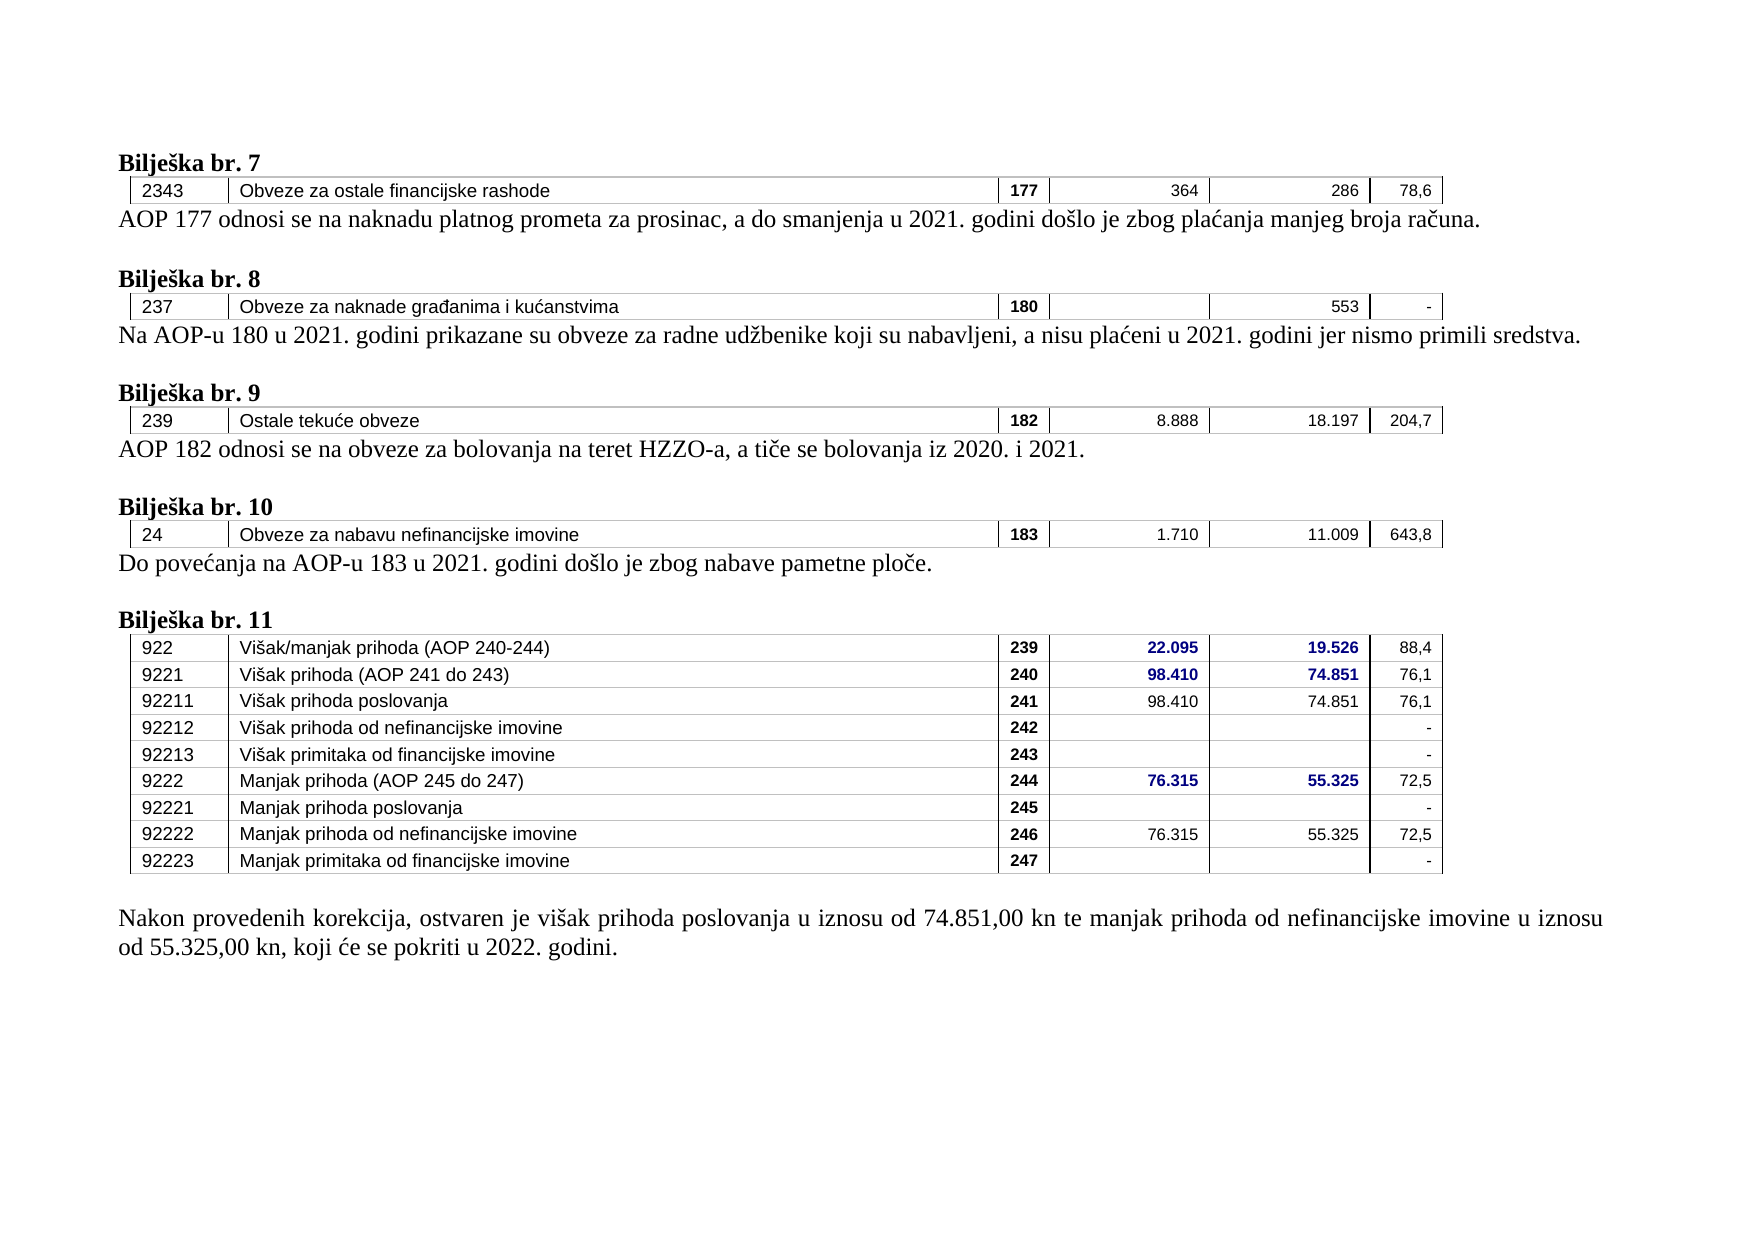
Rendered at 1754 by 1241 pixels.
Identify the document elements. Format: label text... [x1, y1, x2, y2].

table_cell 92212 [131, 715, 228, 740]
text Na AOP-u 180 u 2021. godini prikazane su obveze za radne udžbenike koji su nabavljeni, a nisu plaćeni u 2021. godini jer nismo primili sredstva. [118, 320, 1606, 349]
table_cell 76.315 [1050, 821, 1209, 847]
table_header 24 [131, 521, 228, 547]
table_cell 72,5 [1371, 768, 1442, 793]
table_header 643,8 [1371, 521, 1442, 547]
table_cell 9222 [131, 768, 228, 793]
table_header 177 [999, 178, 1049, 203]
table_cell 241 [999, 688, 1049, 714]
table_cell [1210, 795, 1369, 820]
table_cell 247 [999, 848, 1049, 873]
table_cell Manjak prihoda od nefinancijske imovine [229, 821, 998, 847]
table_header 553 [1210, 294, 1369, 319]
table_header 2343 [131, 178, 228, 203]
table_header 1.710 [1050, 521, 1209, 547]
table_cell Manjak prihoda poslovanja [229, 795, 998, 820]
table_header Obveze za ostale financijske rashode [229, 178, 998, 203]
table_header 922 [131, 635, 228, 661]
table_cell - [1371, 715, 1442, 740]
table_header Obveze za nabavu nefinancijske imovine [229, 521, 998, 547]
table_header 237 [131, 294, 228, 319]
table_cell 242 [999, 715, 1049, 740]
table_header 204,7 [1371, 408, 1442, 433]
table_header 239 [999, 635, 1049, 661]
table_header 180 [999, 294, 1049, 319]
table_cell 92213 [131, 741, 228, 767]
table_cell Višak prihoda (AOP 241 do 243) [229, 662, 998, 687]
table_cell 55.325 [1210, 768, 1369, 793]
table_cell 92222 [131, 821, 228, 847]
table_header Ostale tekuće obveze [229, 408, 998, 433]
table_cell - [1371, 741, 1442, 767]
text Bilješka br. 7 [118, 148, 1606, 176]
table_header [1050, 294, 1209, 319]
text AOP 182 odnosi se na obveze za bolovanja na teret HZZO-a, a tiče se bolovanja iz 2020. i 2021. [118, 434, 1606, 463]
table_cell [1050, 741, 1209, 767]
table_cell [1050, 715, 1209, 740]
table_header 182 [999, 408, 1049, 433]
table_cell 98.410 [1050, 688, 1209, 714]
table_cell 76,1 [1371, 688, 1442, 714]
text Do povećanja na AOP-u 183 u 2021. godini došlo je zbog nabave pametne ploče. [118, 548, 1606, 577]
table_header 239 [131, 408, 228, 433]
table_cell 74.851 [1210, 662, 1369, 687]
table_cell 92223 [131, 848, 228, 873]
table_cell - [1371, 795, 1442, 820]
table_cell Manjak prihoda (AOP 245 do 247) [229, 768, 998, 793]
table_cell - [1371, 848, 1442, 873]
table_cell 9221 [131, 662, 228, 687]
table_cell 243 [999, 741, 1049, 767]
table_cell 76.315 [1050, 768, 1209, 793]
table_header Višak/manjak prihoda (AOP 240-244) [229, 635, 998, 661]
table_cell 92221 [131, 795, 228, 820]
text Bilješka br. 8 [118, 264, 1606, 293]
table_cell 245 [999, 795, 1049, 820]
table_header 22.095 [1050, 635, 1209, 661]
table_cell [1050, 795, 1209, 820]
text Bilješka br. 11 [118, 605, 1606, 634]
table_cell 240 [999, 662, 1049, 687]
table_header 88,4 [1371, 635, 1442, 661]
table_cell 246 [999, 821, 1049, 847]
table_header 11.009 [1210, 521, 1369, 547]
text Bilješka br. 10 [118, 492, 1606, 520]
table_cell Višak primitaka od financijske imovine [229, 741, 998, 767]
table_header - [1371, 294, 1442, 319]
table_cell Manjak primitaka od financijske imovine [229, 848, 998, 873]
table_cell Višak prihoda od nefinancijske imovine [229, 715, 998, 740]
table_cell 74.851 [1210, 688, 1369, 714]
table_header 286 [1210, 178, 1369, 203]
table_cell [1210, 715, 1369, 740]
table_header 364 [1050, 178, 1209, 203]
table_header 183 [999, 521, 1049, 547]
table_cell 98.410 [1050, 662, 1209, 687]
table_header 8.888 [1050, 408, 1209, 433]
table_cell [1210, 741, 1369, 767]
table_cell 76,1 [1371, 662, 1442, 687]
table_cell 55.325 [1210, 821, 1369, 847]
table_cell 72,5 [1371, 821, 1442, 847]
table_cell [1210, 848, 1369, 873]
table_cell 92211 [131, 688, 228, 714]
text Bilješka br. 9 [118, 378, 1606, 406]
text Nakon provedenih korekcija, ostvaren je višak prihoda poslovanja u iznosu od 74.851,00 kn te manjak prihoda od nefinancijske imovine u iznosu od 55.325,00 kn, koji će se pokriti u 2022. godini. [118, 903, 1606, 961]
table_header 19.526 [1210, 635, 1369, 661]
table_header 18.197 [1210, 408, 1369, 433]
table_header Obveze za naknade građanima i kućanstvima [229, 294, 998, 319]
text AOP 177 odnosi se na naknadu platnog prometa za prosinac, a do smanjenja u 2021. godini došlo je zbog plaćanja manjeg broja računa. [118, 204, 1606, 233]
table_cell [1050, 848, 1209, 873]
table_header 78,6 [1371, 178, 1442, 203]
table_cell Višak prihoda poslovanja [229, 688, 998, 714]
table_cell 244 [999, 768, 1049, 793]
